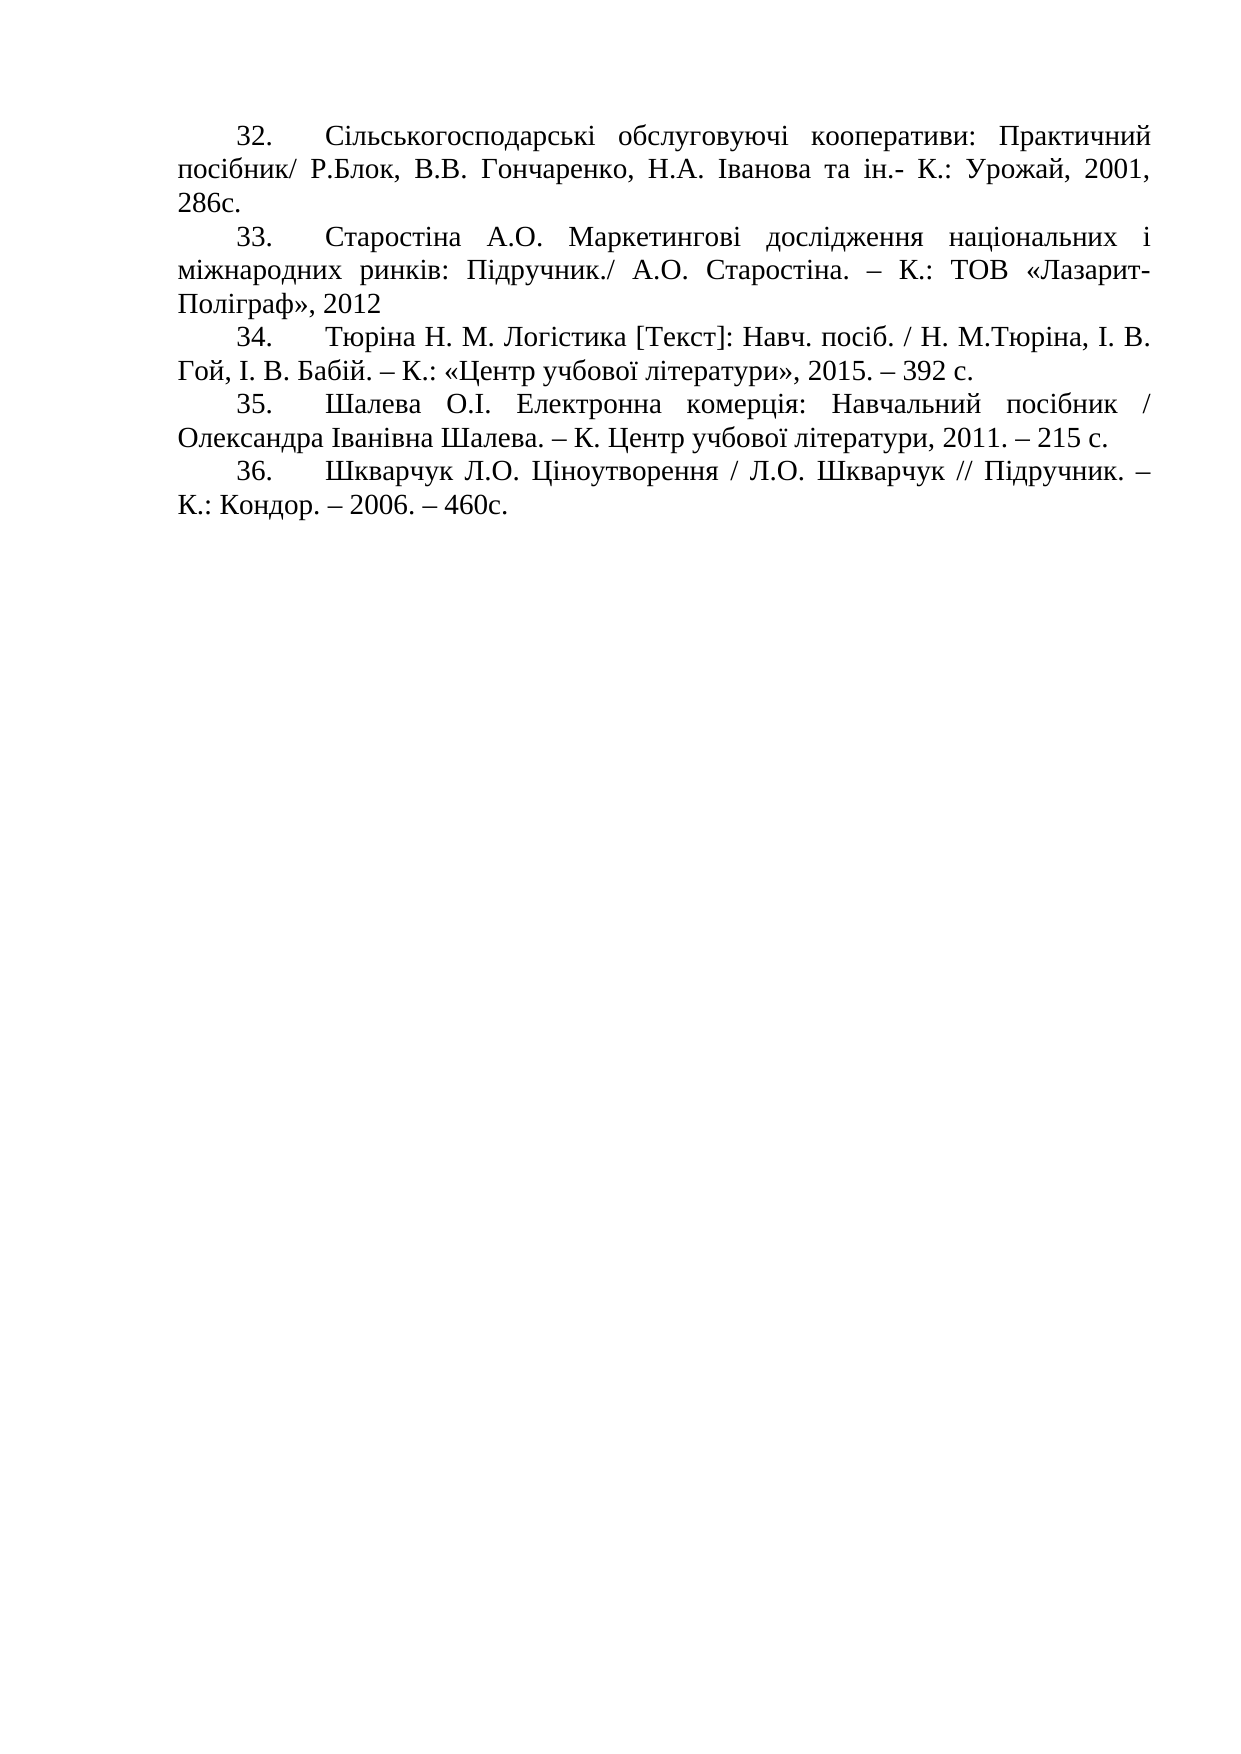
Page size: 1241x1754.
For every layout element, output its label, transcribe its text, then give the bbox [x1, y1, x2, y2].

list Шалева О.І. Електронна комерція: Навчальний посібник / Олександра Іванівна Шалева. – К. Центр учбової літератури, 2011. – 215 с. [177, 386, 1152, 453]
list Тюріна Н. М. Логістика [Текст]: Навч. посіб. / Н. М.Тюріна, І. В. Гой, І. В. Бабій. – К.: «Центр учбової літератури», 2015. – 392 с. [177, 319, 1152, 386]
list Шкварчук Л.О. Ціноутворення / Л.О. Шкварчук // Підручник. – К.: Кондор. – 2006. – 460с. [177, 453, 1152, 521]
list Сільськогосподарські обслуговуючі кооперативи: Практичний посібник/ Р.Блок, В.В. Гончаренко, Н.А. Іванова та ін.- К.: Урожай, 2001, 286с. [177, 118, 1152, 219]
list Старостіна А.О. Маркетингові дослідження національних і міжнародних ринків: Підручник./ А.О. Старостіна. – К.: ТОВ «Лазарит-Поліграф», 2012 [177, 219, 1152, 319]
